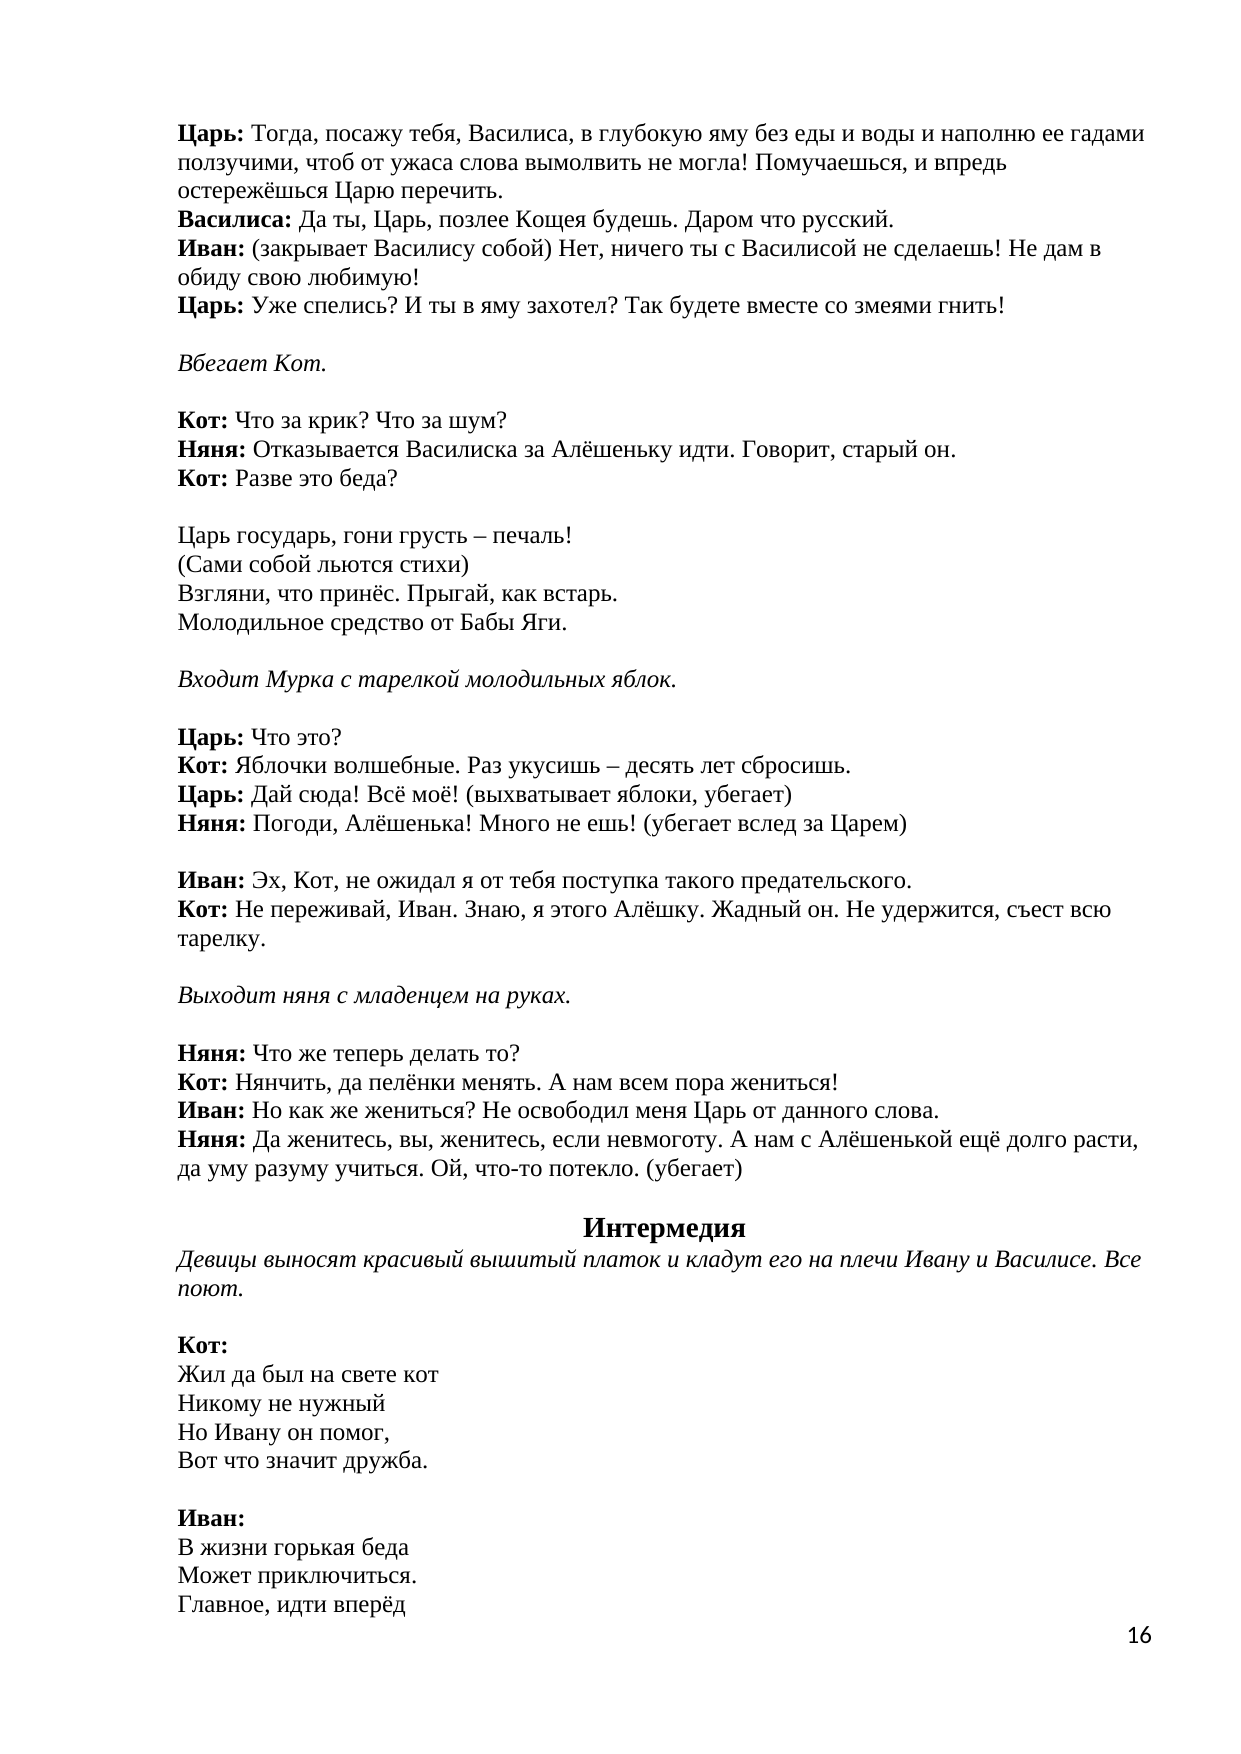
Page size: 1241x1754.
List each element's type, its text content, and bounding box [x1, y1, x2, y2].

text Вбегает Кот. [177, 348, 1152, 377]
text Царь: Что это? [177, 722, 1152, 751]
text Кот: Яблочки волшебные. Раз укусишь – десять лет сбросишь. [177, 751, 1152, 779]
text Девицы выносят красивый вышитый платок и кладут его на плечи Ивану и Василисе. Все поют. [177, 1244, 1152, 1302]
text Кот: Разве это беда? [177, 463, 1152, 492]
text Няня: Погоди, Алёшенька! Много не ешь! (убегает вслед за Царем) [177, 808, 1152, 837]
text Входит Мурка с тарелкой молодильных яблок. [177, 664, 1152, 693]
text Няня: Да женитесь, вы, женитесь, если невмоготу. А нам с Алёшенькой ещё долго расти, да уму разуму учиться. Ой, что-то потекло. (убегает) [177, 1124, 1152, 1182]
text Кот: Не переживай, Иван. Знаю, я этого Алёшку. Жадный он. Не удержится, съест всю тарелку. [177, 894, 1152, 952]
text Царь: Тогда, посажу тебя, Василиса, в глубокую яму без еды и воды и наполню ее гадами ползучими, чтоб от ужаса слова вымолвить не могла! Помучаешься, и впредь остережёшься Царю перечить. [177, 118, 1152, 204]
text Выходит няня с младенцем на руках. [177, 981, 1152, 1009]
text (Сами собой льются стихи) [177, 549, 1152, 578]
text Жил да был на свете кот [177, 1359, 1152, 1388]
text Интермедия [177, 1211, 1152, 1244]
text Главное, идти вперёд [177, 1589, 1152, 1618]
text Василиса: Да ты, Царь, позлее Кощея будешь. Даром что русский. [177, 204, 1152, 233]
text В жизни горькая беда [177, 1532, 1152, 1560]
text Молодильное средство от Бабы Яги. [177, 607, 1152, 636]
text Царь: Дай сюда! Всё моё! (выхватывает яблоки, убегает) [177, 779, 1152, 808]
text Иван: Но как же жениться? Не освободил меня Царь от данного слова. [177, 1096, 1152, 1124]
text Вот что значит дружба. [177, 1445, 1152, 1474]
text Иван: (закрывает Василису собой) Нет, ничего ты с Василисой не сделаешь! Не дам в обиду свою любимую! [177, 233, 1152, 291]
text Иван: [177, 1503, 1152, 1532]
text Никому не нужный [177, 1388, 1152, 1417]
text Царь: Уже спелись? И ты в яму захотел? Так будете вместе со змеями гнить! [177, 291, 1152, 319]
text Может приключиться. [177, 1560, 1152, 1589]
text Кот: [177, 1330, 1152, 1359]
text Иван: Эх, Кот, не ожидал я от тебя поступка такого предательского. [177, 866, 1152, 894]
text Кот: Нянчить, да пелёнки менять. А нам всем пора жениться! [177, 1067, 1152, 1096]
text Взгляни, что принёс. Прыгай, как встарь. [177, 578, 1152, 607]
text Царь государь, гони грусть – печаль! [177, 521, 1152, 549]
text Няня: Отказывается Василиска за Алёшеньку идти. Говорит, старый он. [177, 434, 1152, 463]
text Кот: Что за крик? Что за шум? [177, 406, 1152, 434]
text Но Ивану он помог, [177, 1417, 1152, 1445]
text Няня: Что же теперь делать то? [177, 1038, 1152, 1067]
